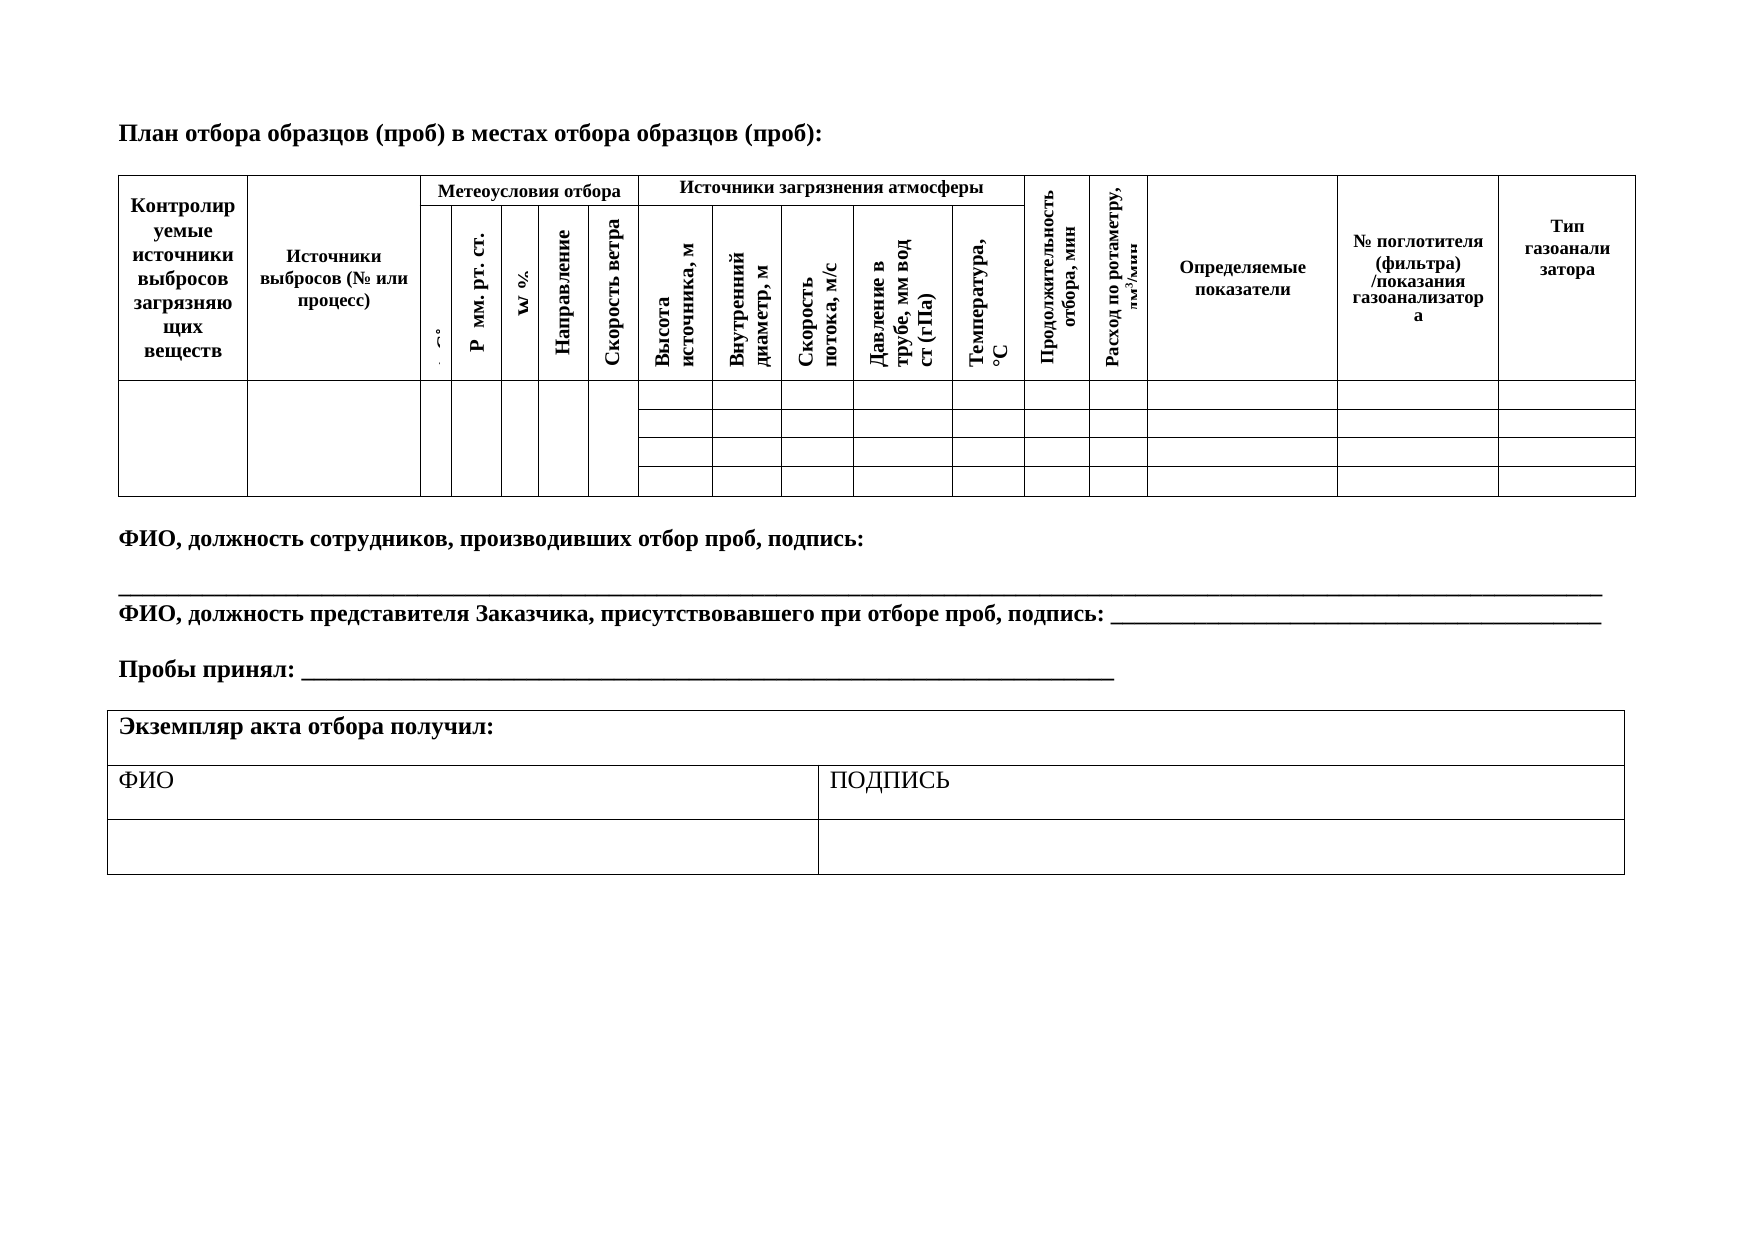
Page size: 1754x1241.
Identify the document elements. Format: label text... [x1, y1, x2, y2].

text ФИО, должность представителя Заказчика, присутствовавшего при отборе проб, подпись: _________________________________________ [118, 598, 1638, 626]
table_cell [108, 820, 818, 874]
text ФИО, должность сотрудников, производивших отбор проб, подпись: [118, 524, 1636, 552]
table_cell [1025, 410, 1089, 437]
table_cell [1025, 381, 1089, 408]
table_cell Направление ветра [539, 206, 588, 380]
table_cell [639, 381, 712, 408]
table_cell [1499, 410, 1635, 437]
table_cell [782, 410, 853, 437]
table_cell [539, 381, 588, 496]
table_cell [713, 410, 781, 437]
table_cell [819, 820, 1624, 874]
table_cell [1338, 410, 1498, 437]
table_header Расход по ротаметру, дм3/мин [1090, 176, 1147, 380]
table_cell [1499, 467, 1635, 496]
table_cell [639, 410, 712, 437]
table_cell [1090, 438, 1147, 466]
table_header Контролируемые источники выбросов загрязняющих веществ [119, 176, 247, 380]
table_header Источники выбросов (№ или процесс) [248, 176, 420, 380]
text ____________________________________________________________________________________________________________________________ [118, 571, 1638, 598]
table_cell [502, 381, 538, 496]
table_cell [1499, 381, 1635, 408]
table_cell [1148, 438, 1337, 466]
table_header Источники загрязнения атмосферы [639, 176, 1024, 205]
table_cell Скорость потока, м/с [782, 206, 853, 380]
table_cell [1090, 467, 1147, 496]
table_cell [1090, 410, 1147, 437]
table_cell [953, 381, 1024, 408]
table_cell Высота источника, м [639, 206, 712, 380]
table_cell [953, 467, 1024, 496]
table_cell [1090, 381, 1147, 408]
table_cell [1148, 410, 1337, 437]
table_cell [452, 381, 501, 496]
table_cell [639, 467, 712, 496]
table_cell ПОДПИСЬ [819, 766, 1624, 819]
table_cell [782, 467, 853, 496]
table_cell [1338, 438, 1498, 466]
table_cell [1025, 438, 1089, 466]
table_cell [1338, 467, 1498, 496]
table_cell [782, 381, 853, 408]
table_header Определяемые показатели [1148, 176, 1337, 380]
table_cell [639, 438, 712, 466]
table_cell [854, 438, 952, 466]
table_cell [1499, 438, 1635, 466]
table_cell [953, 438, 1024, 466]
table_cell [713, 438, 781, 466]
table_cell ФИО [108, 766, 818, 819]
table_cell [854, 467, 952, 496]
table_cell [713, 381, 781, 408]
table_header Метеоусловия отбора [421, 176, 638, 205]
table_cell [119, 381, 247, 496]
table_cell [1148, 467, 1337, 496]
text Пробы принял: _________________________________________________________________ [118, 654, 1638, 682]
table_cell [713, 467, 781, 496]
table_cell [854, 410, 952, 437]
table_cell Р мм. рт. ст. [452, 206, 501, 380]
table_cell [782, 438, 853, 466]
table_cell [854, 381, 952, 408]
table_cell [589, 381, 638, 496]
table_header Продолжительность отбора, мин [1025, 176, 1089, 380]
table_header Экземпляр акта отбора получил: [108, 711, 1624, 764]
table_header Тип газоанали затора [1499, 176, 1635, 380]
table_cell [248, 381, 420, 496]
table_cell Скорость ветра м/c [589, 206, 638, 380]
table_cell [1025, 467, 1089, 496]
table_cell [1148, 381, 1337, 408]
table_cell [421, 381, 451, 496]
table_cell t, С˚ [421, 206, 451, 380]
table_cell [953, 410, 1024, 437]
text План отбора образцов (проб) в местах отбора образцов (проб): [118, 118, 1636, 147]
table_header № поглотителя (фильтра) /показания газоанализатора [1338, 176, 1498, 380]
table_cell Давление в трубе, мм вод ст (гПа) [854, 206, 952, 380]
table_cell Температура, °С [953, 206, 1024, 380]
table_cell Внутренний диаметр, м [713, 206, 781, 380]
table_cell [1338, 381, 1498, 408]
table_cell W % [502, 206, 538, 380]
